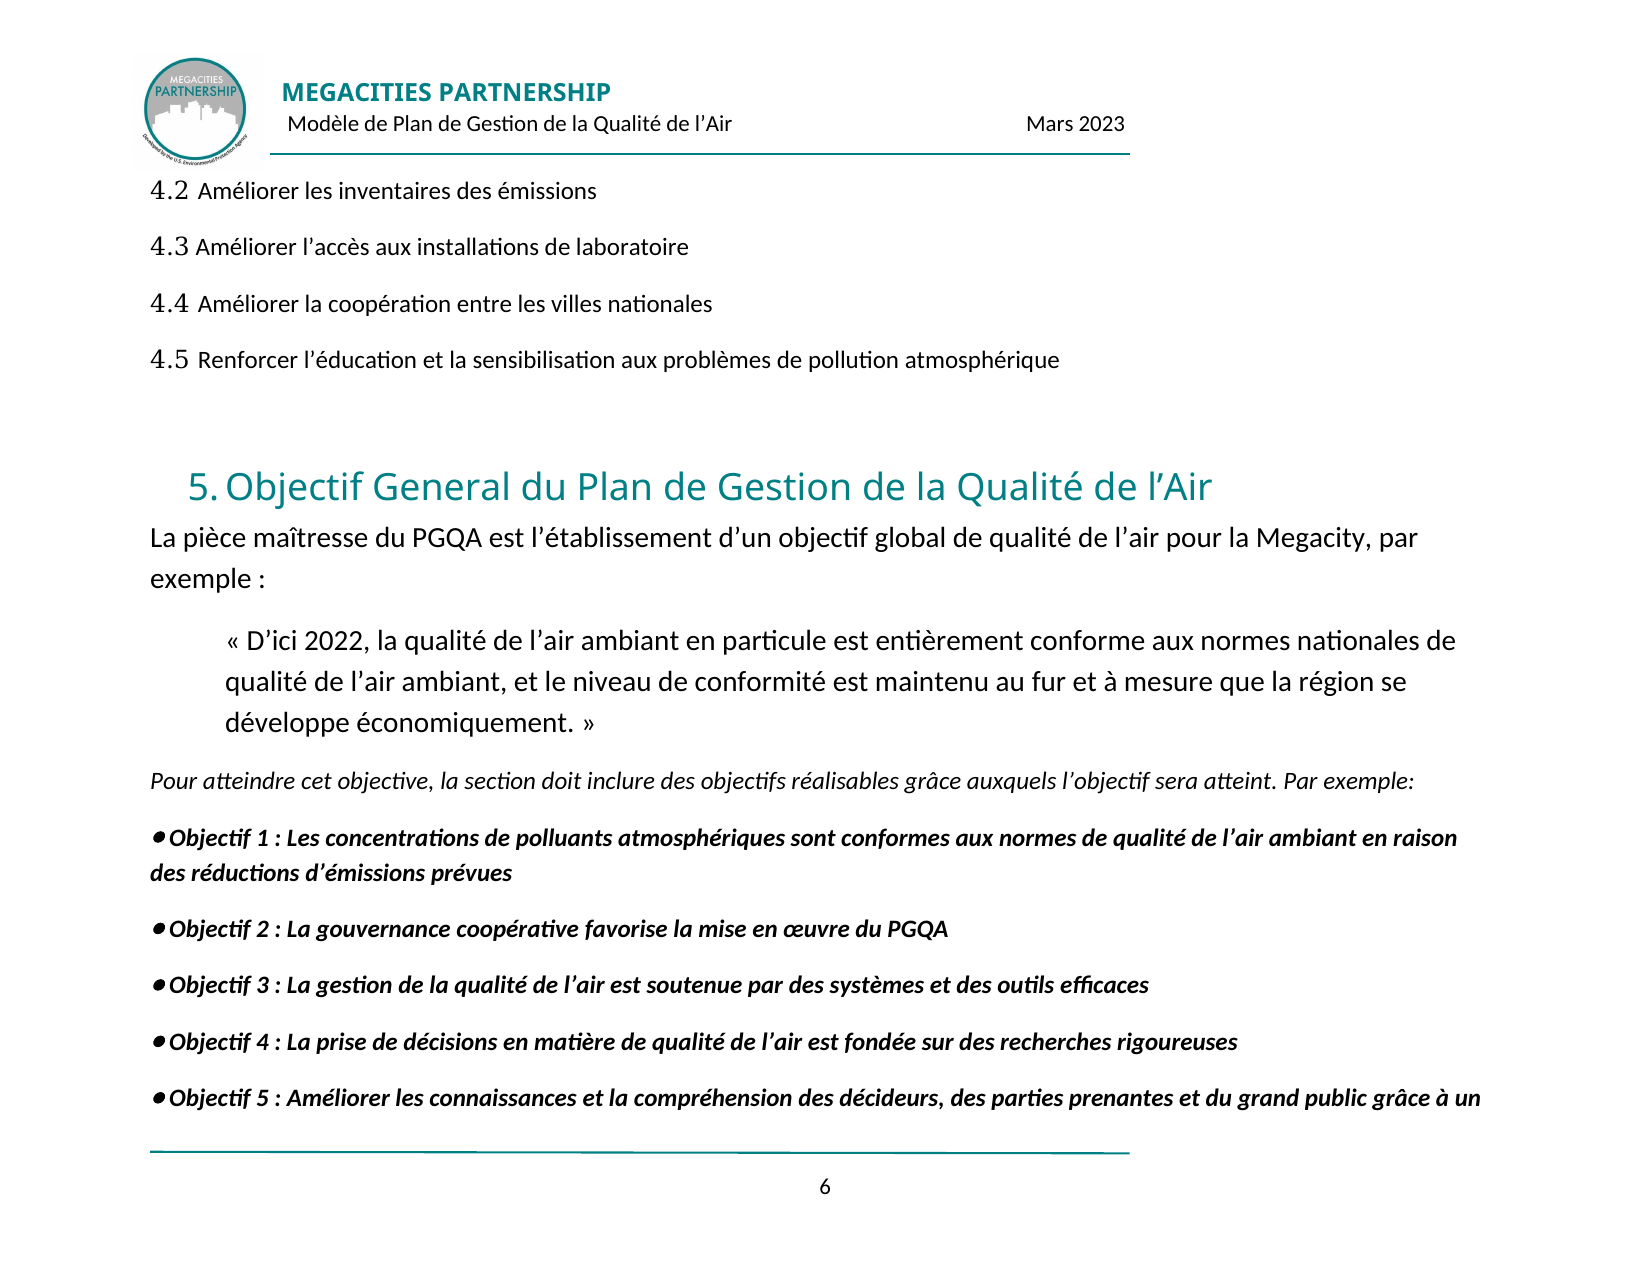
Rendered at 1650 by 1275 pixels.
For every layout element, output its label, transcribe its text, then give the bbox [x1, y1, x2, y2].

text 4.4 Améliorer la coopération entre les villes nationales [150, 287, 1500, 318]
text ⦁ Objectif 1 : Les concentrations de polluants atmosphériques sont conformes aux normes de qualité de l’air ambiant en raison des réductions d’émissions prévues [150, 821, 1500, 887]
text « D’ici 2022, la qualité de l’air ambiant en particule est entièrement conforme aux normes nationales de qualité de l’air ambiant, et le niveau de conformité est maintenu au fur et à mesure que la région se développe économiquement. » [225, 622, 1500, 739]
text Pour atteindre cet objective, la section doit inclure des objectifs réalisables grâce auxquels l’objectif sera atteint. Par exemple: [150, 765, 1500, 796]
text 4.2 Améliorer les inventaires des émissions [150, 174, 1500, 206]
text La pièce maîtresse du PGQA est l’établissement d’un objectif global de qualité de l’air pour la Megacity, par exemple : [150, 519, 1500, 596]
text ⦁ Objectif 2 : La gouvernance coopérative favorise la mise en œuvre du PGQA [150, 913, 1500, 944]
text ⦁ Objectif 4 : La prise de décisions en matière de qualité de l’air est fondée sur des recherches rigoureuses [150, 1026, 1500, 1057]
text 4.5 Renforcer l’éducation et la sensibilisation aux problèmes de pollution atmosphérique [150, 344, 1500, 375]
list Objectif General du Plan de Gestion de la Qualité de l’Air [187, 460, 1500, 511]
picture [130, 51, 264, 171]
text ⦁ Objectif 3 : La gestion de la qualité de l’air est soutenue par des systèmes et des outils efficaces [150, 969, 1500, 1000]
text 4.3 Améliorer l’accès aux installations de laboratoire [150, 231, 1500, 262]
